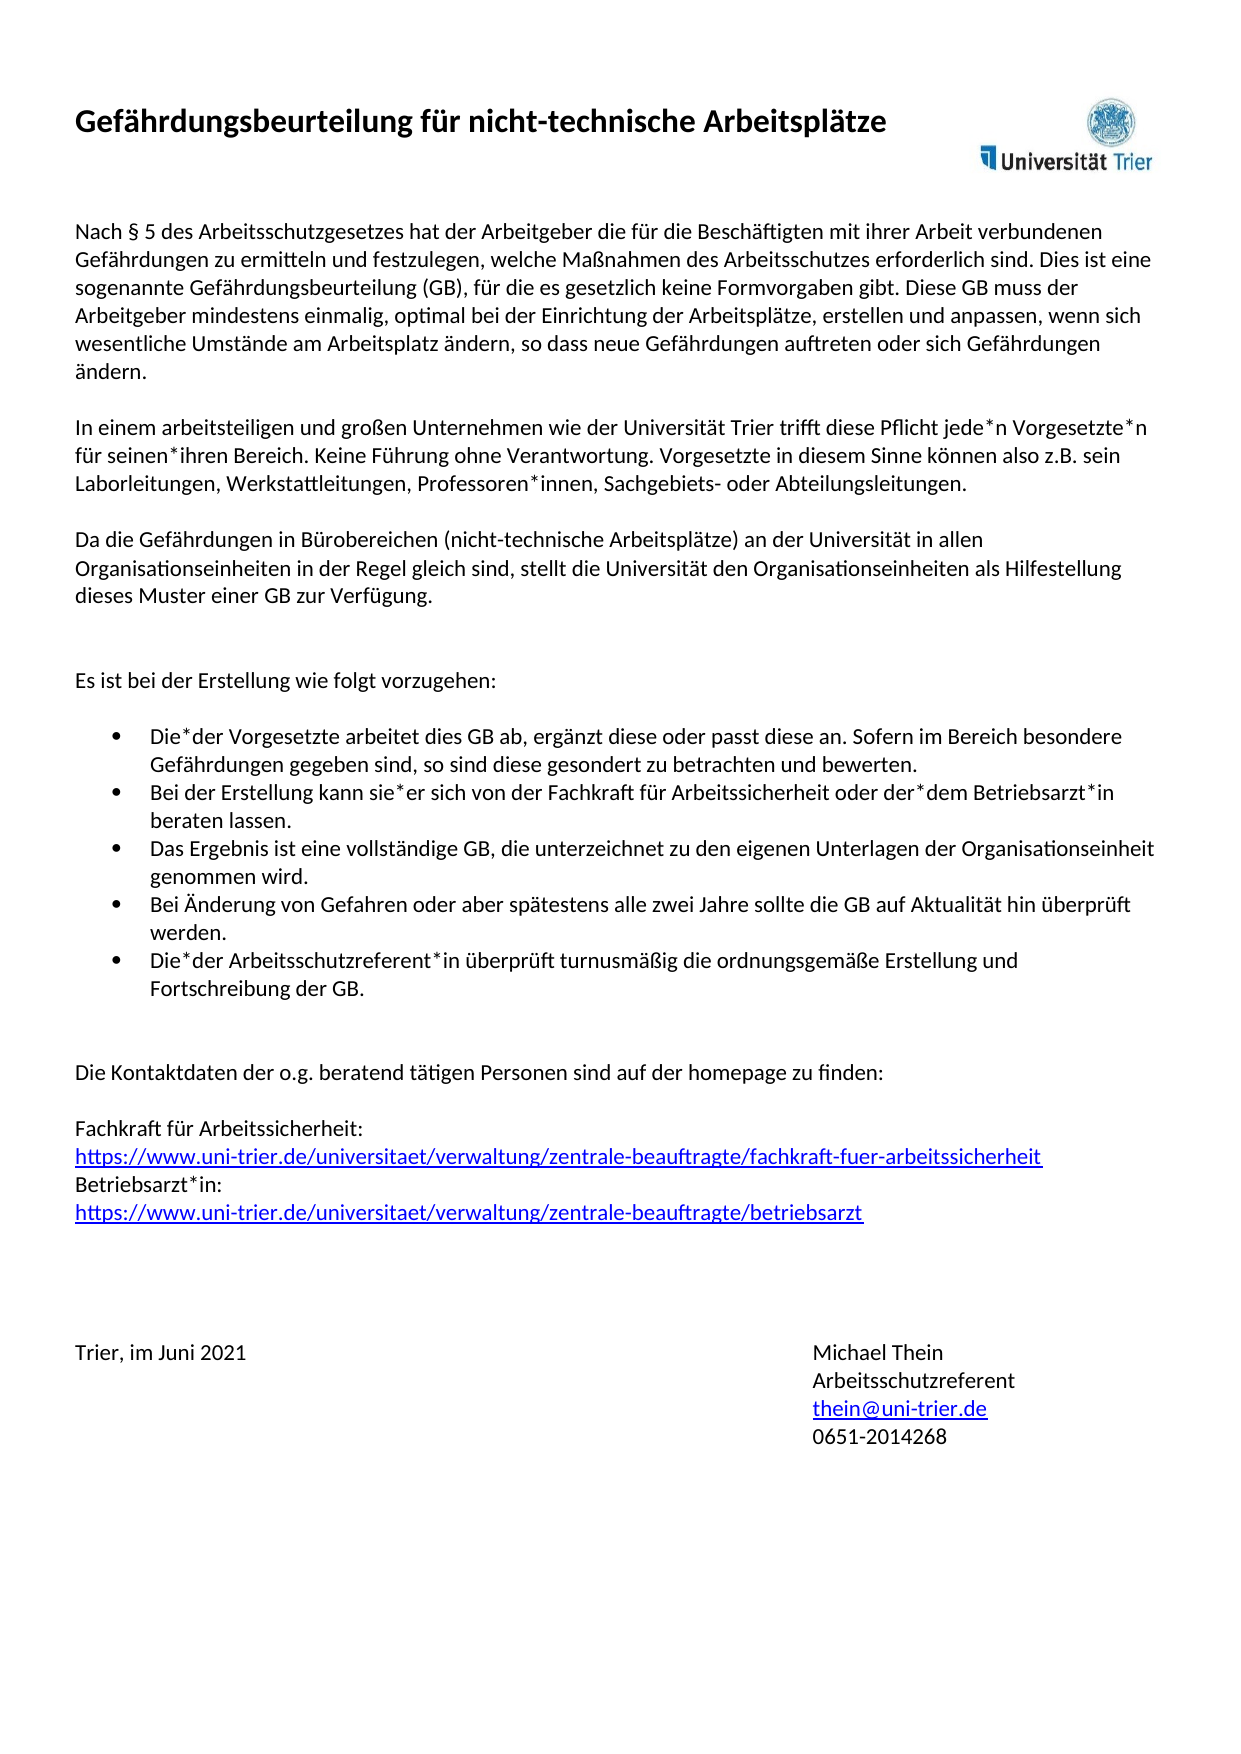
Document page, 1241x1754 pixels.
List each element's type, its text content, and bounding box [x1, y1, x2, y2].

text Trier, im Juni 2021 Michael Thein [75, 1338, 1165, 1366]
list Die*der Arbeitsschutzreferent*in überprüft turnusmäßig die ordnungsgemäße Erstellung und Fortschreibung der GB. [112, 946, 1165, 1002]
text In einem arbeitsteiligen und großen Unternehmen wie der Universität Trier trifft diese Pflicht jede*n Vorgesetzte*n für seinen*ihren Bereich. Keine Führung ohne Verantwortung. Vorgesetzte in diesem Sinne können also z.B. sein Laborleitungen, Werkstattleitungen, Professoren*innen, Sachgebiets- oder Abteilungsleitungen. [75, 413, 1165, 498]
list Bei Änderung von Gefahren oder aber spätestens alle zwei Jahre sollte die GB auf Aktualität hin überprüft werden. [112, 890, 1165, 946]
list Das Ergebnis ist eine vollständige GB, die unterzeichnet zu den eigenen Unterlagen der Organisationseinheit genommen wird. [112, 834, 1165, 890]
text https://www.uni-trier.de/universitaet/verwaltung/zentrale-beauftragte/fachkraft-fuer-arbeitssicherheit [75, 1142, 1165, 1170]
text Es ist bei der Erstellung wie folgt vorzugehen: [75, 666, 1165, 694]
list Bei der Erstellung kann sie*er sich von der Fachkraft für Arbeitssicherheit oder der*dem Betriebsarzt*in beraten lassen. [112, 778, 1165, 834]
text Betriebsarzt*in: [75, 1170, 1165, 1198]
text Nach § 5 des Arbeitsschutzgesetzes hat der Arbeitgeber die für die Beschäftigten mit ihrer Arbeit verbundenen Gefährdungen zu ermitteln und festzulegen, welche Maßnahmen des Arbeitsschutzes erforderlich sind. Dies ist eine sogenannte Gefährdungsbeurteilung (GB), für die es gesetzlich keine Formvorgaben gibt. Diese GB muss der Arbeitgeber mindestens einmalig, optimal bei der Einrichtung der Arbeitsplätze, erstellen und anpassen, wenn sich wesentliche Umstände am Arbeitsplatz ändern, so dass neue Gefährdungen auftreten oder sich Gefährdungen ändern. [75, 217, 1165, 386]
text 0651-2014268 [75, 1422, 1165, 1450]
text https://www.uni-trier.de/universitaet/verwaltung/zentrale-beauftragte/betriebsarzt [75, 1198, 1165, 1226]
text Da die Gefährdungen in Bürobereichen (nicht-technische Arbeitsplätze) an der Universität in allen Organisationseinheiten in der Regel gleich sind, stellt die Universität den Organisationseinheiten als Hilfestellung dieses Muster einer GB zur Verfügung. [75, 526, 1165, 610]
list Die*der Vorgesetzte arbeitet dies GB ab, ergänzt diese oder passt diese an. Sofern im Bereich besondere Gefährdungen gegeben sind, so sind diese gesondert zu betrachten und bewerten. [112, 722, 1165, 778]
text Fachkraft für Arbeitssicherheit: [75, 1114, 1165, 1142]
text Arbeitsschutzreferent [75, 1366, 1165, 1394]
text Die Kontaktdaten der o.g. beratend tätigen Personen sind auf der homepage zu finden: [75, 1058, 1165, 1086]
text thein@uni-trier.de [75, 1394, 1165, 1422]
picture [955, 75, 1162, 179]
text Gefährdungsbeurteilung für nicht-technische Arbeitsplätze [75, 100, 955, 141]
